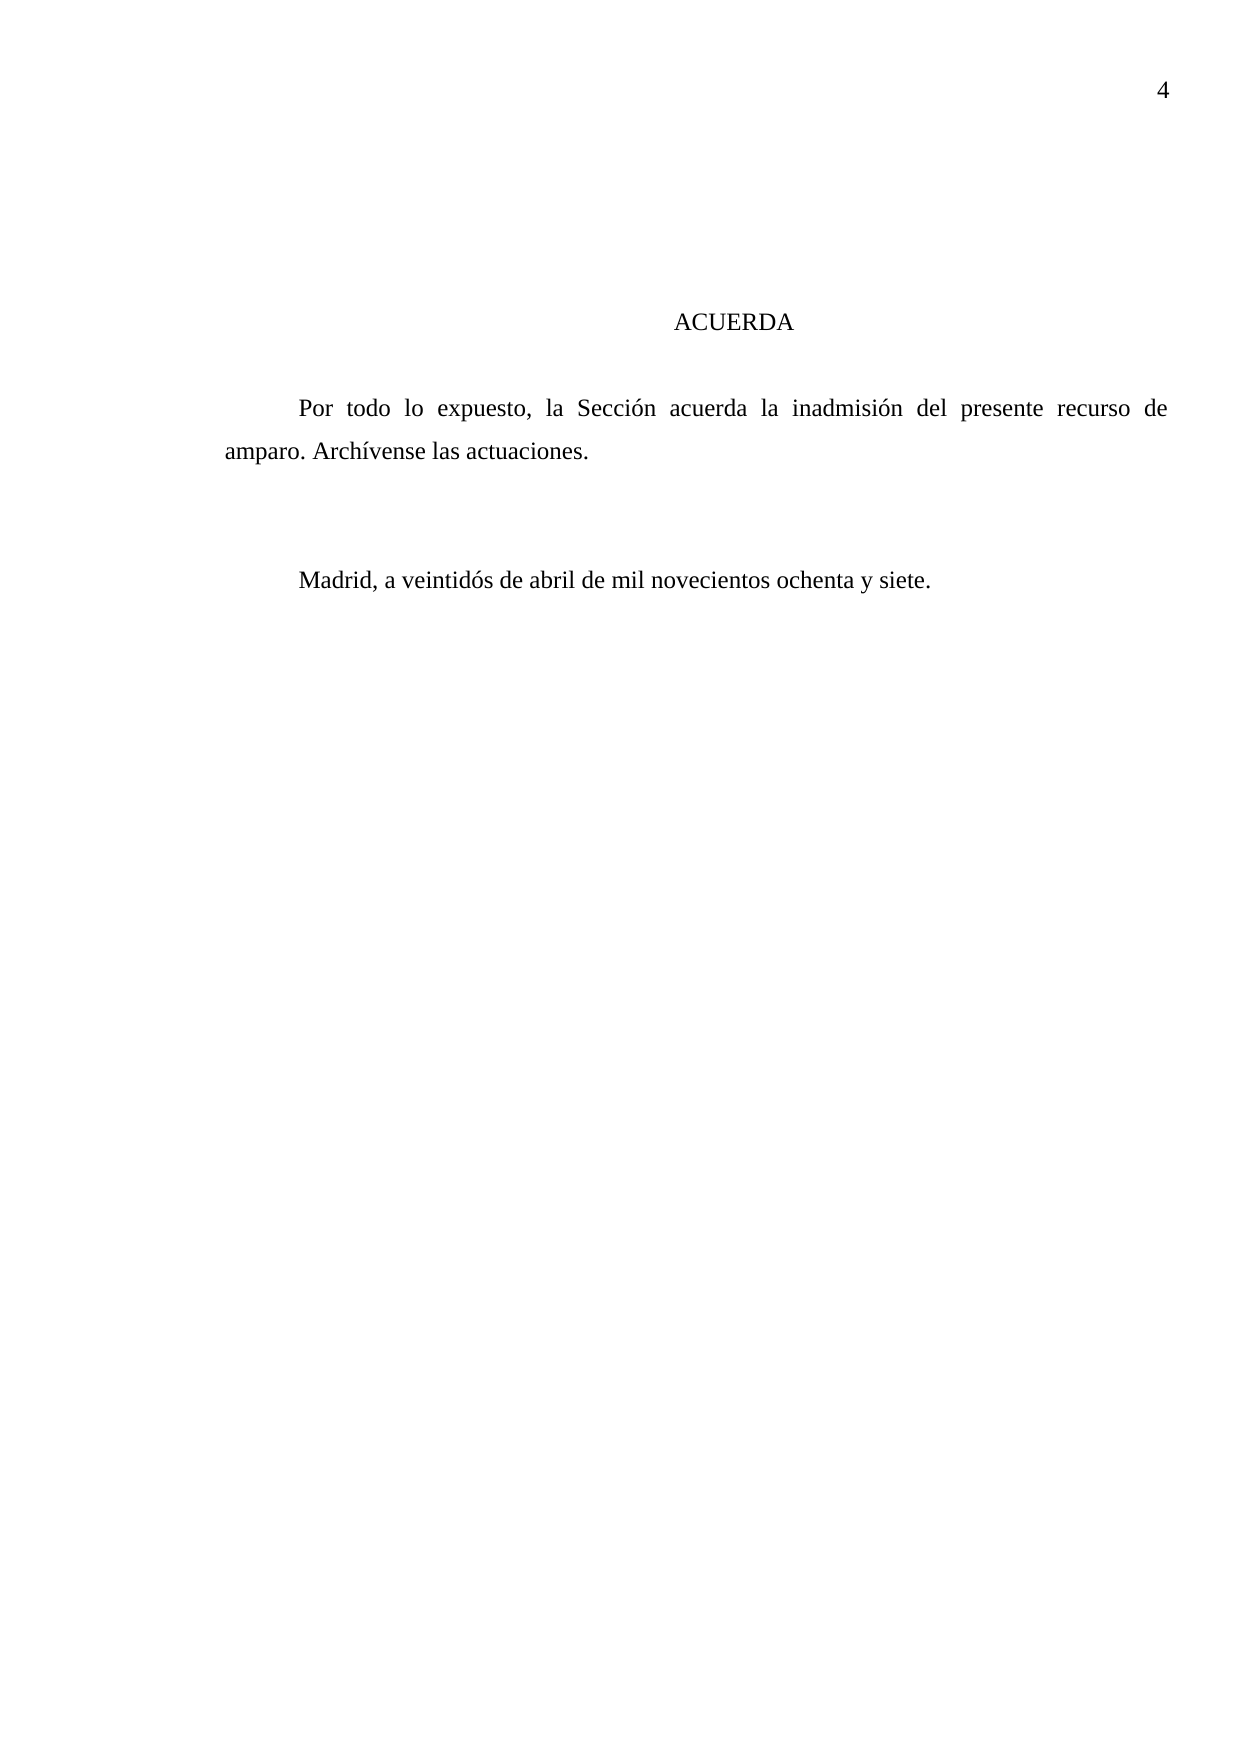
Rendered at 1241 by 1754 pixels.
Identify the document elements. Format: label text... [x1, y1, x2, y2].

text Por todo lo expuesto, la Sección acuerda la inadmisión del presente recurso de amparo. Archívense las actuaciones. [224, 393, 1169, 465]
text ACUERDA [224, 307, 1169, 335]
text Madrid, a veintidós de abril de mil novecientos ochenta y siete. [224, 565, 1169, 594]
